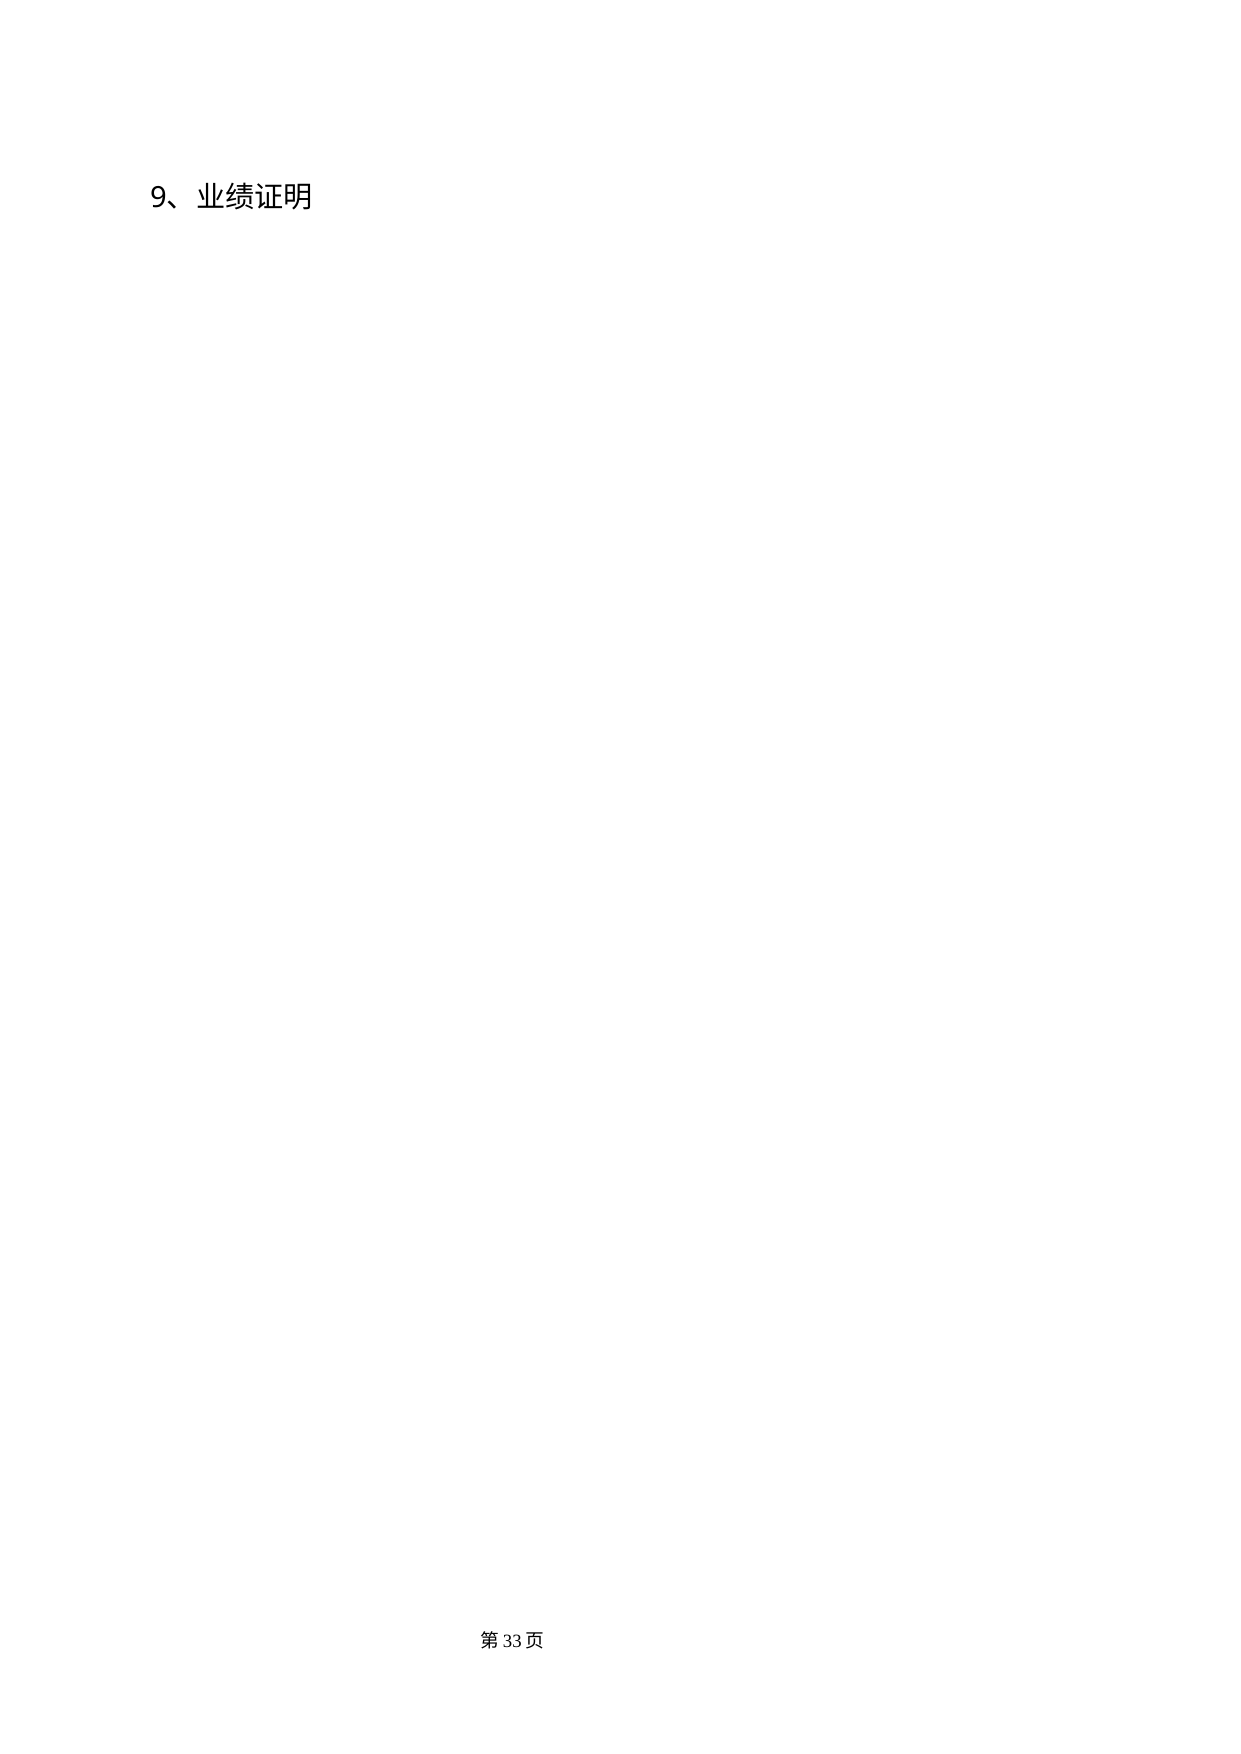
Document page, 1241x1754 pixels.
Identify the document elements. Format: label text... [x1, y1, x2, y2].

text 9、业绩证明 [150, 162, 1032, 227]
